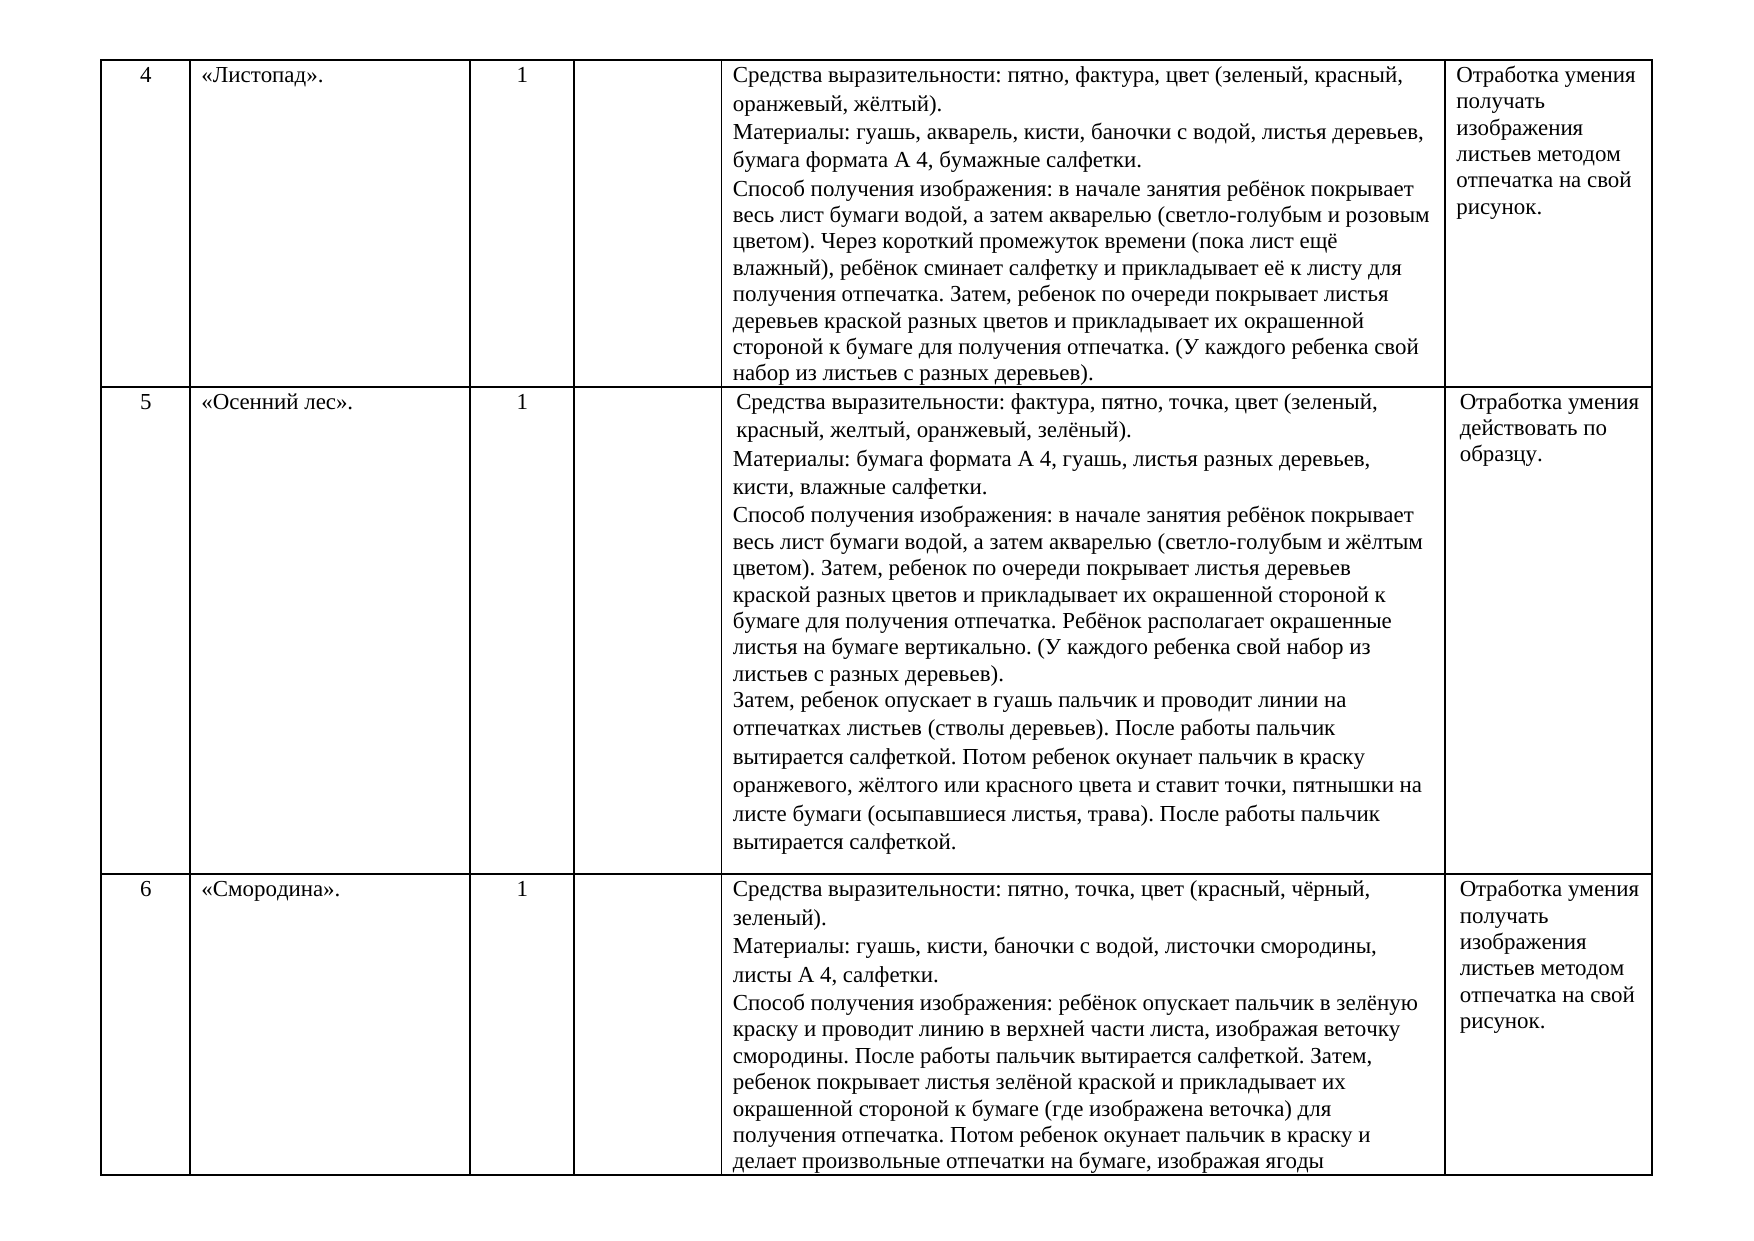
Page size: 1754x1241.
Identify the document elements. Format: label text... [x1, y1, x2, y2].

table_cell 1 [471, 61, 573, 386]
table_cell [575, 875, 721, 1174]
table_cell [575, 388, 721, 873]
table_cell 4 [102, 61, 189, 386]
table_cell Отработка умения действовать по образцу. [1446, 388, 1651, 873]
table_cell 1 [471, 388, 573, 873]
table_cell 5 [102, 388, 189, 873]
table_cell 6 [102, 875, 189, 1174]
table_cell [722, 875, 1444, 1174]
table_cell «Осенний лес». [191, 388, 469, 873]
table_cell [1446, 875, 1651, 1174]
table_cell 1 [471, 875, 573, 1174]
table_cell «Смородина». [191, 875, 469, 1174]
table_cell Отработка умения получать изображения листьев методом отпечатка на свой рисунок. [1446, 61, 1651, 386]
table_cell Средства выразительности: пятно, фактура, цвет (зеленый, красный, оранжевый, жёлтый). Материалы: гуашь, акварель, кисти, баночки с водой, листья деревьев, бумага формата А 4, бумажные салфетки. Способ получения изображения: в начале занятия ребёнок покрывает весь лист бумаги водой, а затем акварелью (светло-голубым и розовым цветом). Через короткий промежуток времени (пока лист ещё влажный), ребёнок сминает салфетку и прикладывает её к листу для получения отпечатка. Затем, ребенок по очереди покрывает листья деревьев краской разных цветов и прикладывает их окрашенной стороной к бумаге для получения отпечатка. (У каждого ребенка свой набор из листьев с разных деревьев). [722, 61, 1444, 386]
table_cell [575, 61, 721, 386]
table_cell «Листопад». [191, 61, 469, 386]
table_cell Средства выразительности: фактура, пятно, точка, цвет (зеленый, красный, желтый, оранжевый, зелёный). Материалы: бумага формата А 4, гуашь, листья разных деревьев, кисти, влажные салфетки. Способ получения изображения: в начале занятия ребёнок покрывает весь лист бумаги водой, а затем акварелью (светло-голубым и жёлтым цветом). Затем, ребенок по очереди покрывает листья деревьев краской разных цветов и прикладывает их окрашенной стороной к бумаге для получения отпечатка. Ребёнок располагает окрашенные листья на бумаге вертикально. (У каждого ребенка свой набор из листьев с разных деревьев). Затем, ребенок опускает в гуашь пальчик и проводит линии на отпечатках листьев (стволы деревьев). После работы пальчик вытирается салфеткой. Потом ребенок окунает пальчик в краску оранжевого, жёлтого или красного цвета и ставит точки, пятнышки на листе бумаги (осыпавшиеся листья, трава). После работы пальчик вытирается салфеткой. [722, 388, 1444, 873]
